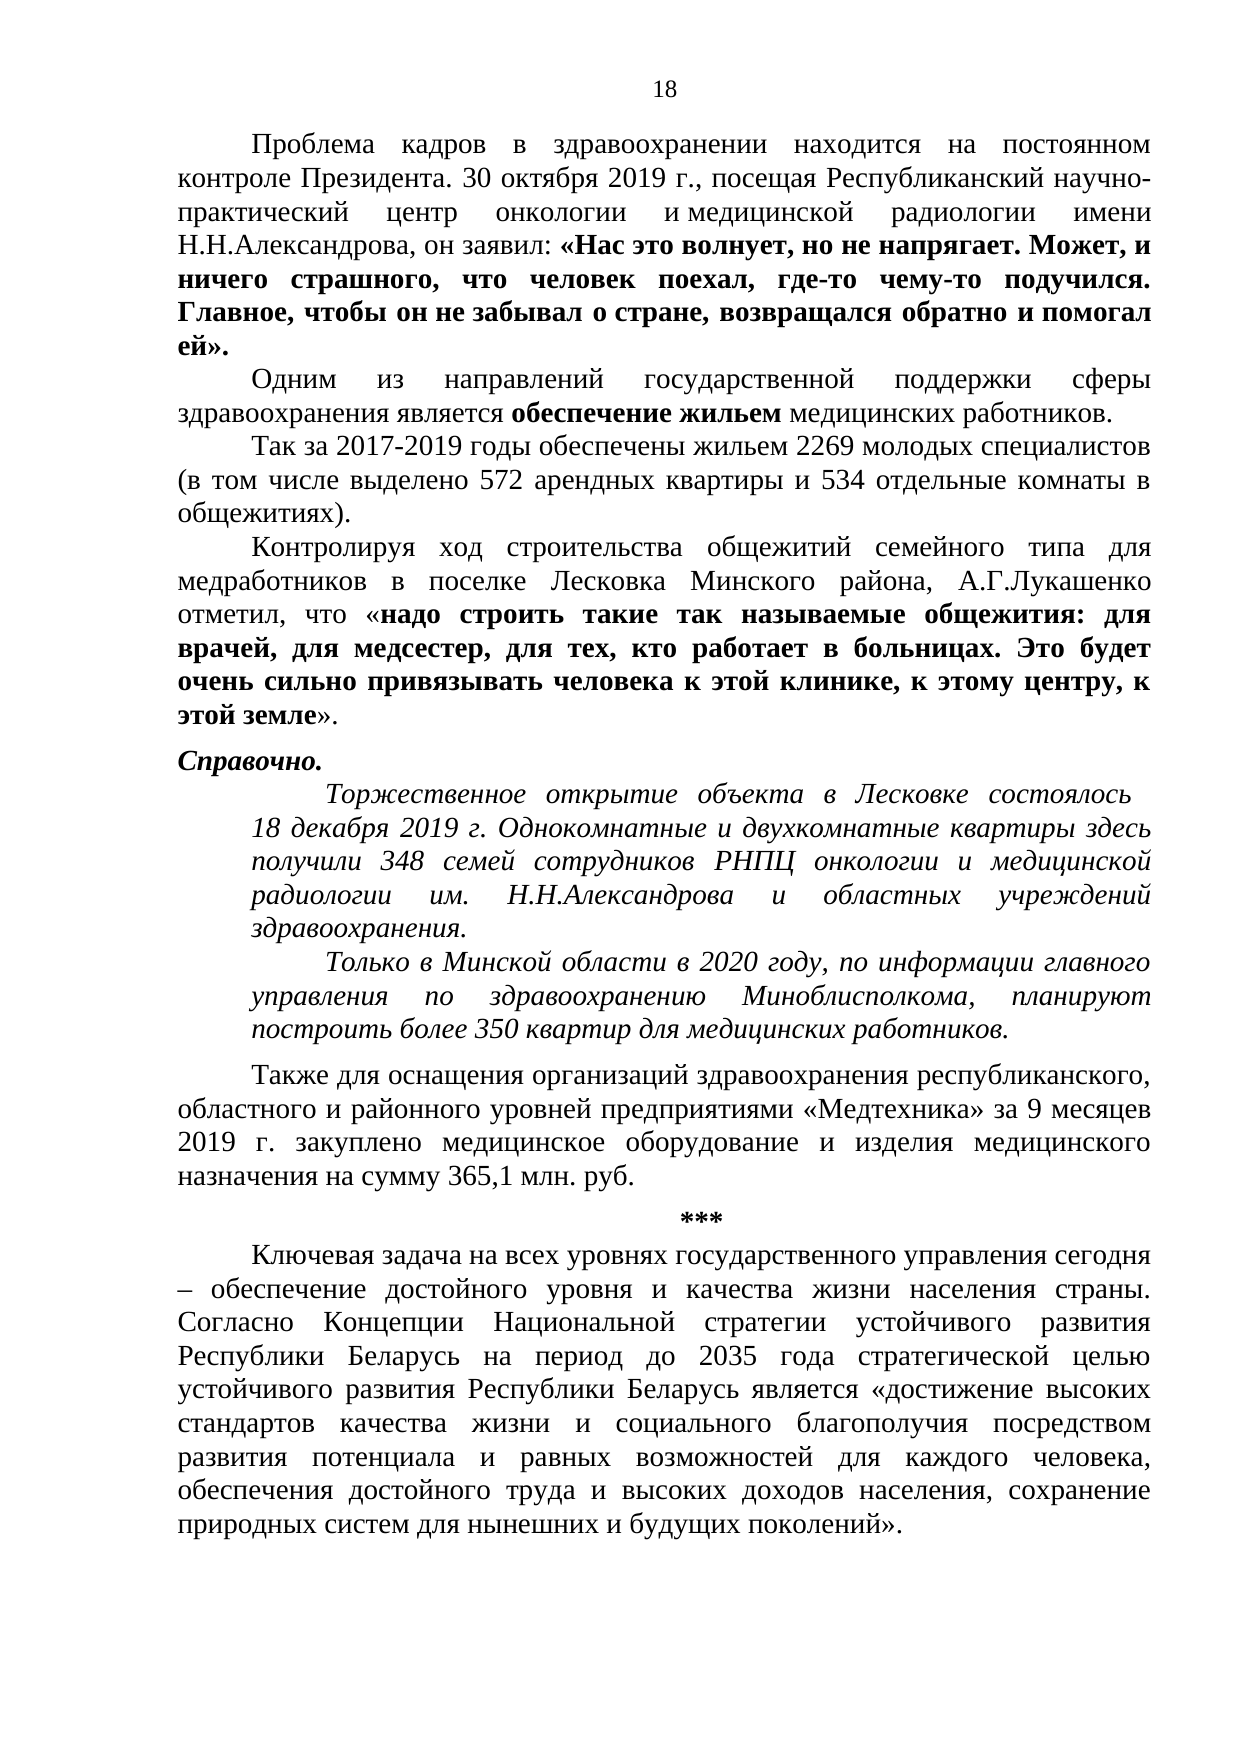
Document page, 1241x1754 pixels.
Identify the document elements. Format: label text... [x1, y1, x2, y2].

text Также для оснащения организаций здравоохранения республиканского, областного и районного уровней предприятиями «Медтехника» за 9 месяцев 2019 г. закуплено медицинское оборудование и изделия медицинского назначения на сумму 365,1 млн. руб. [177, 1057, 1152, 1191]
text Одним из направлений государственной поддержки сферы здравоохранения является обеспечение жильем медицинских работников. [177, 361, 1152, 428]
text *** [177, 1204, 1152, 1237]
text Справочно. [177, 743, 1152, 776]
text Так за 2017-2019 годы обеспечены жильем 2269 молодых специалистов (в том числе выделено 572 арендных квартиры и 534 отдельные комнаты в общежитиях). [177, 428, 1152, 529]
text Контролируя ход строительства общежитий семейного типа для медработников в поселке Лесковка Минского района, А.Г.Лукашенко отметил, что «надо строить такие так называемые общежития: для врачей, для медсестер, для тех, кто работает в больницах. Это будет очень сильно привязывать человека к этой клинике, к этому центру, к этой земле». [177, 529, 1152, 730]
text Торжественное открытие объекта в Лесковке состоялось 18 декабря 2019 г. Однокомнатные и двухкомнатные квартиры здесь получили 348 семей сотрудников РНПЦ онкологии и медицинской радиологии им. Н.Н.Александрова и областных учреждений здравоохранения. [251, 776, 1152, 944]
text Ключевая задача на всех уровнях государственного управления сегодня – обеспечение достойного уровня и качества жизни населения страны. Согласно Концепции Национальной стратегии устойчивого развития Республики Беларусь на период до 2035 года стратегической целью устойчивого развития Республики Беларусь является «достижение высоких стандартов качества жизни и социального благополучия посредством развития потенциала и равных возможностей для каждого человека, обеспечения достойного труда и высоких доходов населения, сохранение природных систем для нынешних и будущих поколений». [177, 1237, 1152, 1539]
text Проблема кадров в здравоохранении находится на постоянном контроле Президента. 30 октября 2019 г., посещая Республиканский научно-практический центр онкологии и медицинской радиологии имени Н.Н.Александрова, он заявил: «Нас это волнует, но не напрягает. Может, и ничего страшного, что человек поехал, где-то чему-то подучился. Главное, чтобы он не забывал о стране, возвращался обратно и помогал ей». [177, 127, 1152, 361]
text Только в Минской области в 2020 году, по информации главного управления по здравоохранению Миноблисполкома, планируют построить более 350 квартир для медицинских работников. [251, 944, 1152, 1045]
